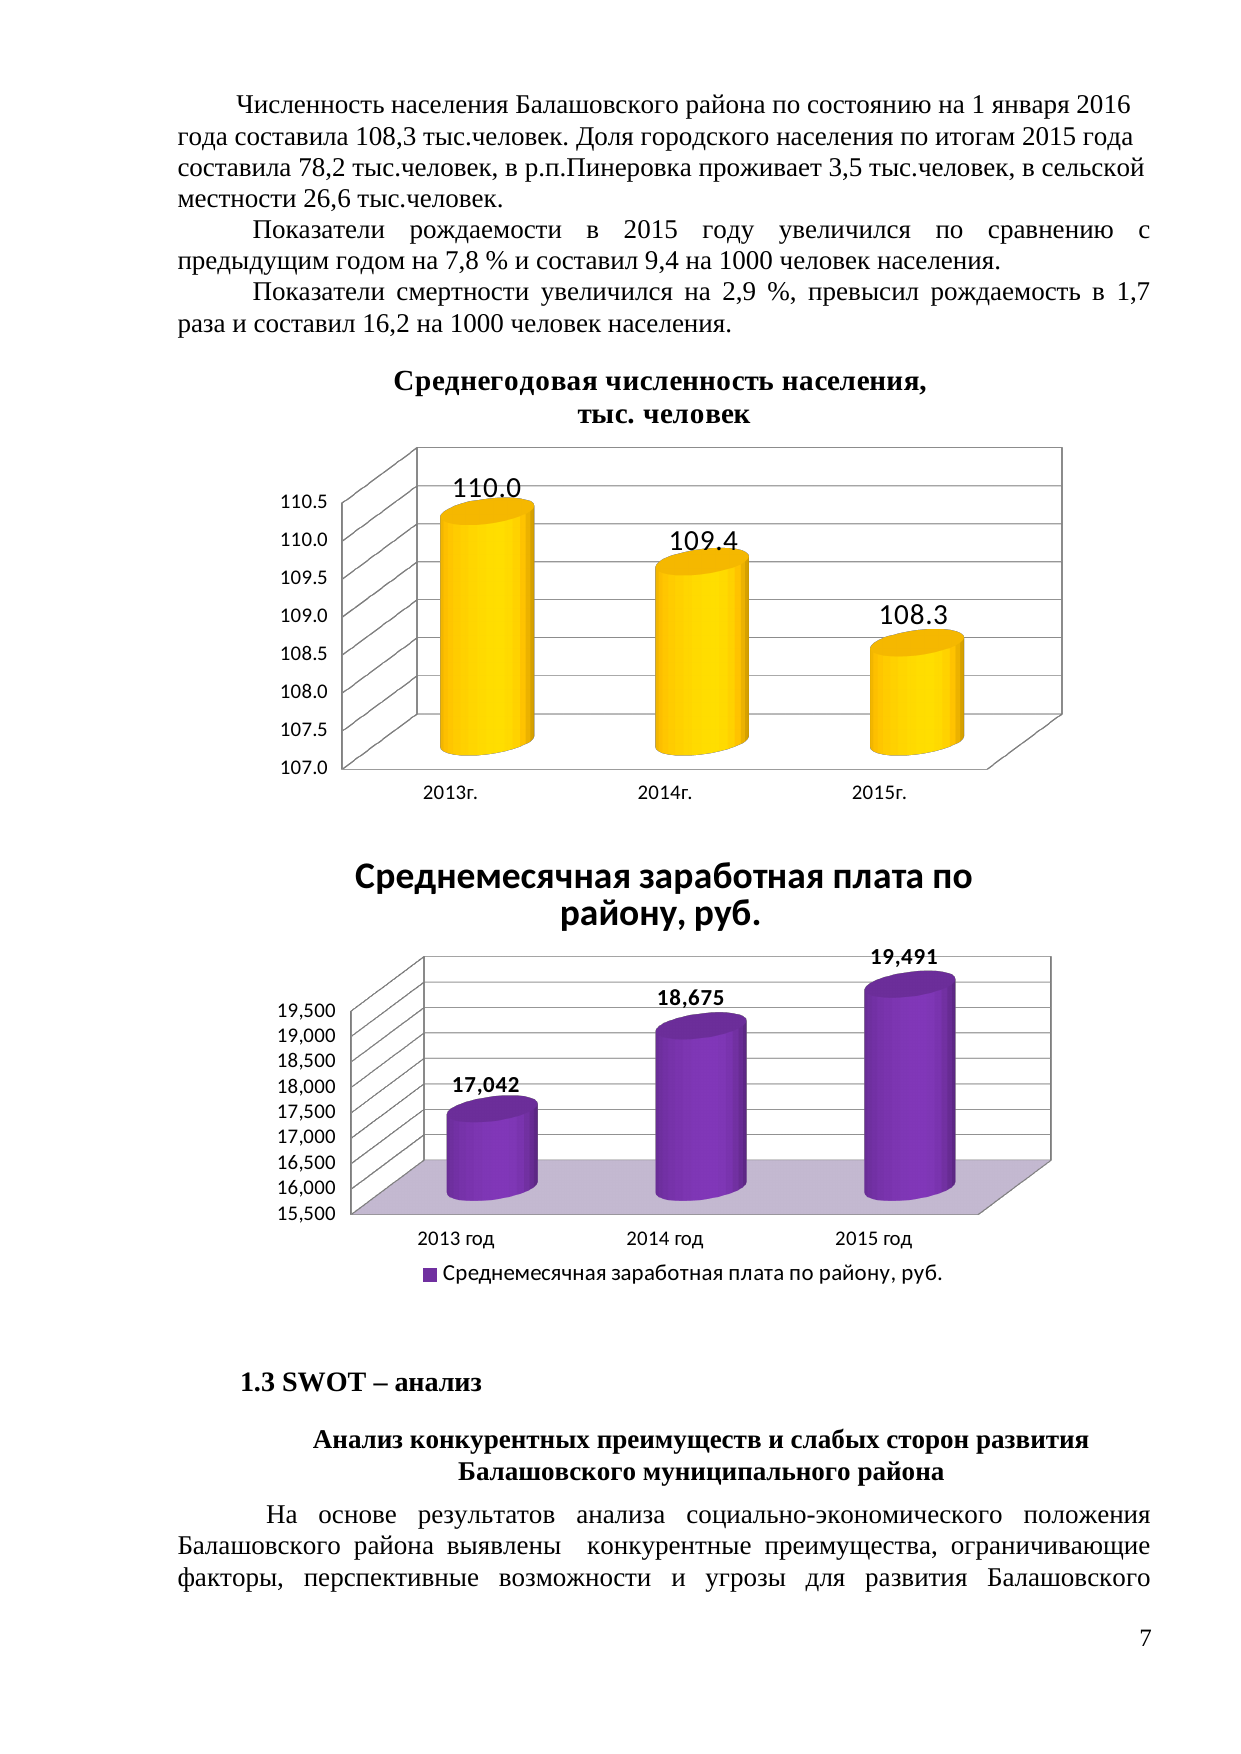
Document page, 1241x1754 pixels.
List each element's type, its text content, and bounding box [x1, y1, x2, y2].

text Анализ конкурентных преимуществ и слабых сторон развития Балашовского муниципального района [251, 1423, 1152, 1486]
text Численность населения Балашовского района по состоянию на 1 января 2016 года составила 108,3 тыс.человек. Доля городского населения по итогам 2015 года составила 78,2 тыс.человек, в р.п.Пинеровка проживает 3,5 тыс.человек, в сельской местности 26,6 тыс.человек. [177, 89, 1152, 213]
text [177, 1498, 1152, 1592]
text Показатели смертности увеличился на 2,9 %, превысил рождаемость в 1,7 раза и составил 16,2 на 1000 человек населения. [177, 276, 1152, 338]
text 1.3 SWOT – анализ [179, 1365, 1149, 1398]
text Показатели рождаемости в 2015 году увеличился по сравнению с предыдущим годом на 7,8 % и составил 9,4 на 1000 человек населения. [177, 213, 1152, 276]
